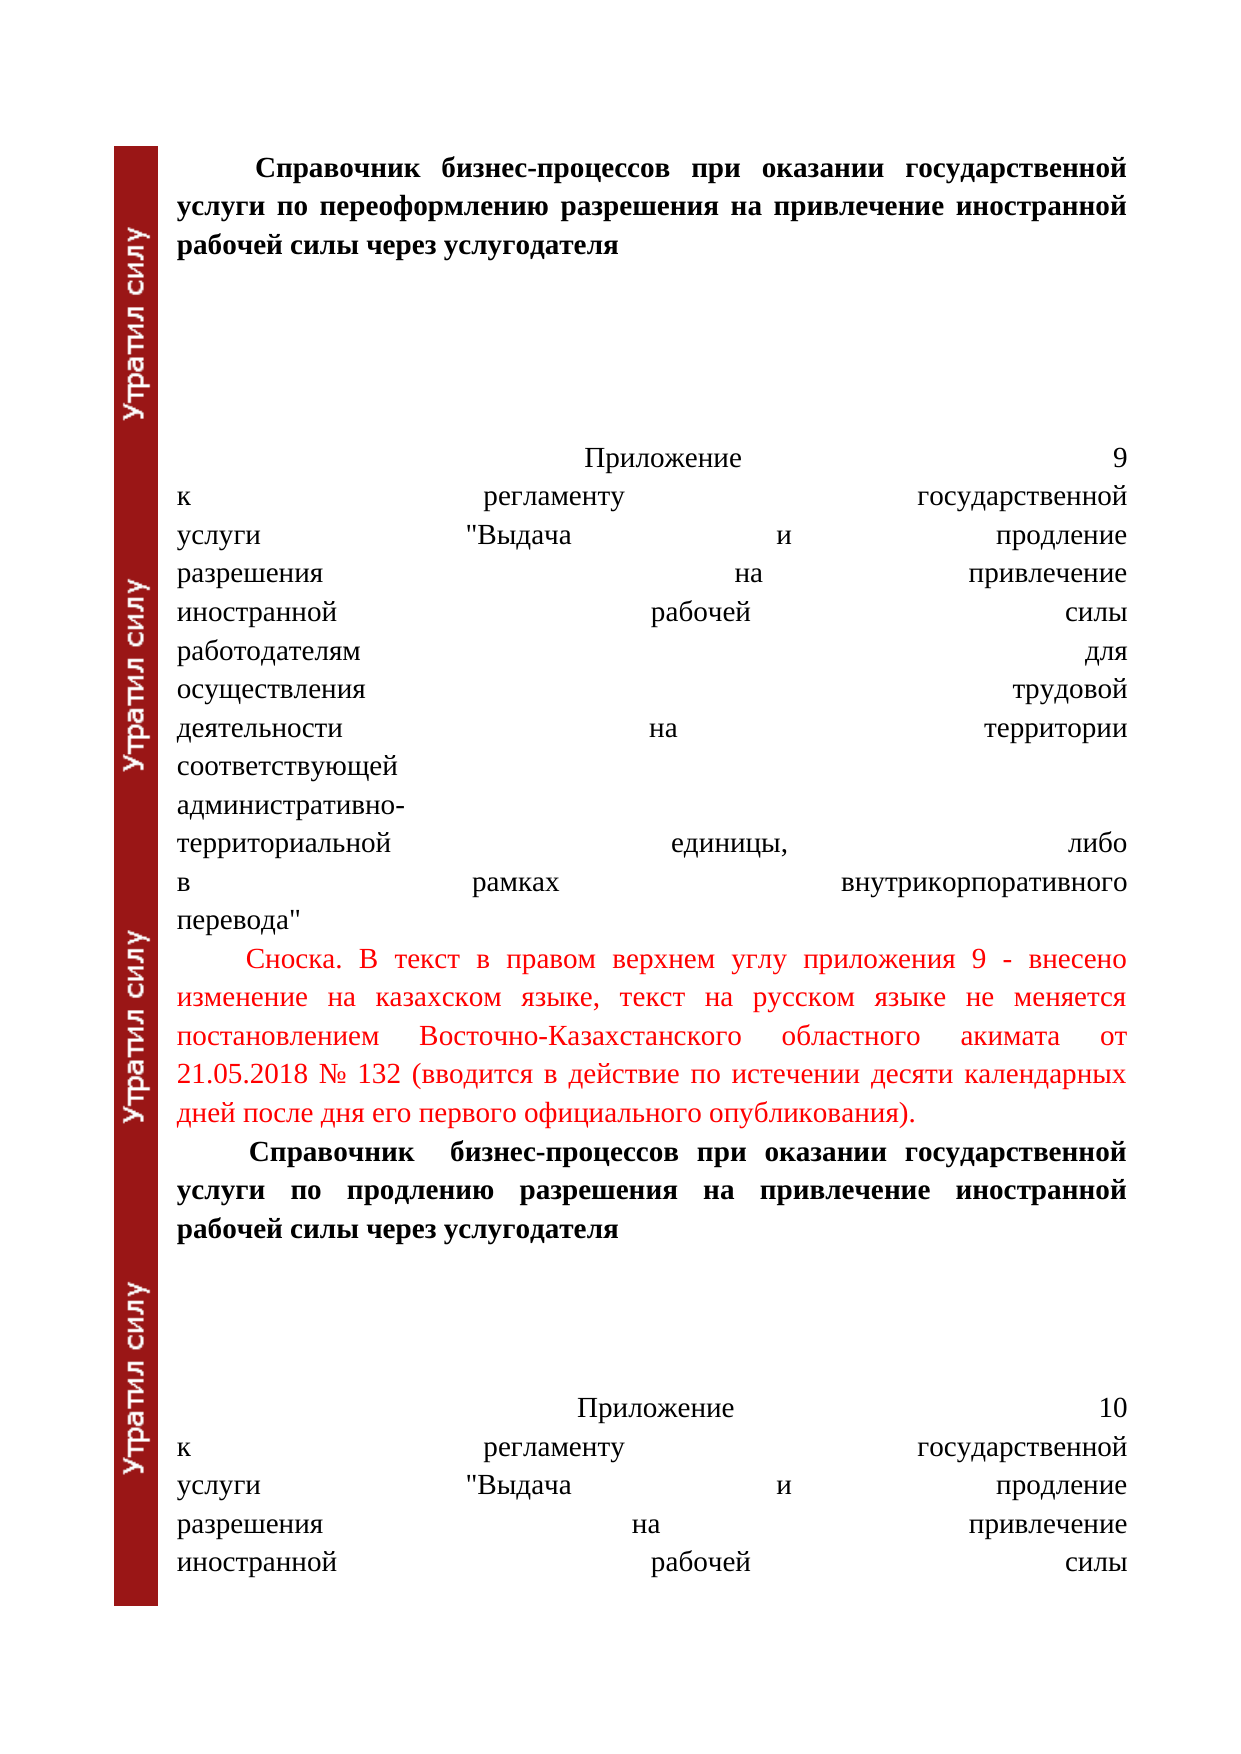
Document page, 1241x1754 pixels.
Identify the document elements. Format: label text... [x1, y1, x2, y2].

text Справочник бизнес-процессов при оказании государственной услуги по переоформлению разрешения на привлечение иностранной рабочей силы через услугодателя [112, 150, 1128, 261]
picture [114, 261, 158, 440]
text Справочник бизнес-процессов при оказании государственной услуги по продлению разрешения на привлечение иностранной рабочей силы через услугодателя [112, 1134, 1128, 1244]
picture [114, 936, 158, 941]
text Сноска. В текст в правом верхнем углу приложения 9 - внесено изменение на казахском языке, текст на русском языке не меняется постановлением Восточно-Казахстанского областного акимата от 21.05.2018 № 132 (вводится в действие по истечении десяти календарных дней после дня его первого официального опубликования). [112, 941, 1128, 1129]
picture [114, 1129, 158, 1134]
picture [114, 1578, 158, 1606]
text Приложение 9 к регламенту государственной услуги "Выдача и продление разрешения на привлечение иностранной рабочей силы работодателям для осуществления трудовой деятельности на территории соответствующей административно- территориальной единицы, либо в рамках внутрикорпоративного перевода" [112, 440, 1128, 936]
picture [114, 146, 158, 150]
picture [114, 1244, 158, 1390]
